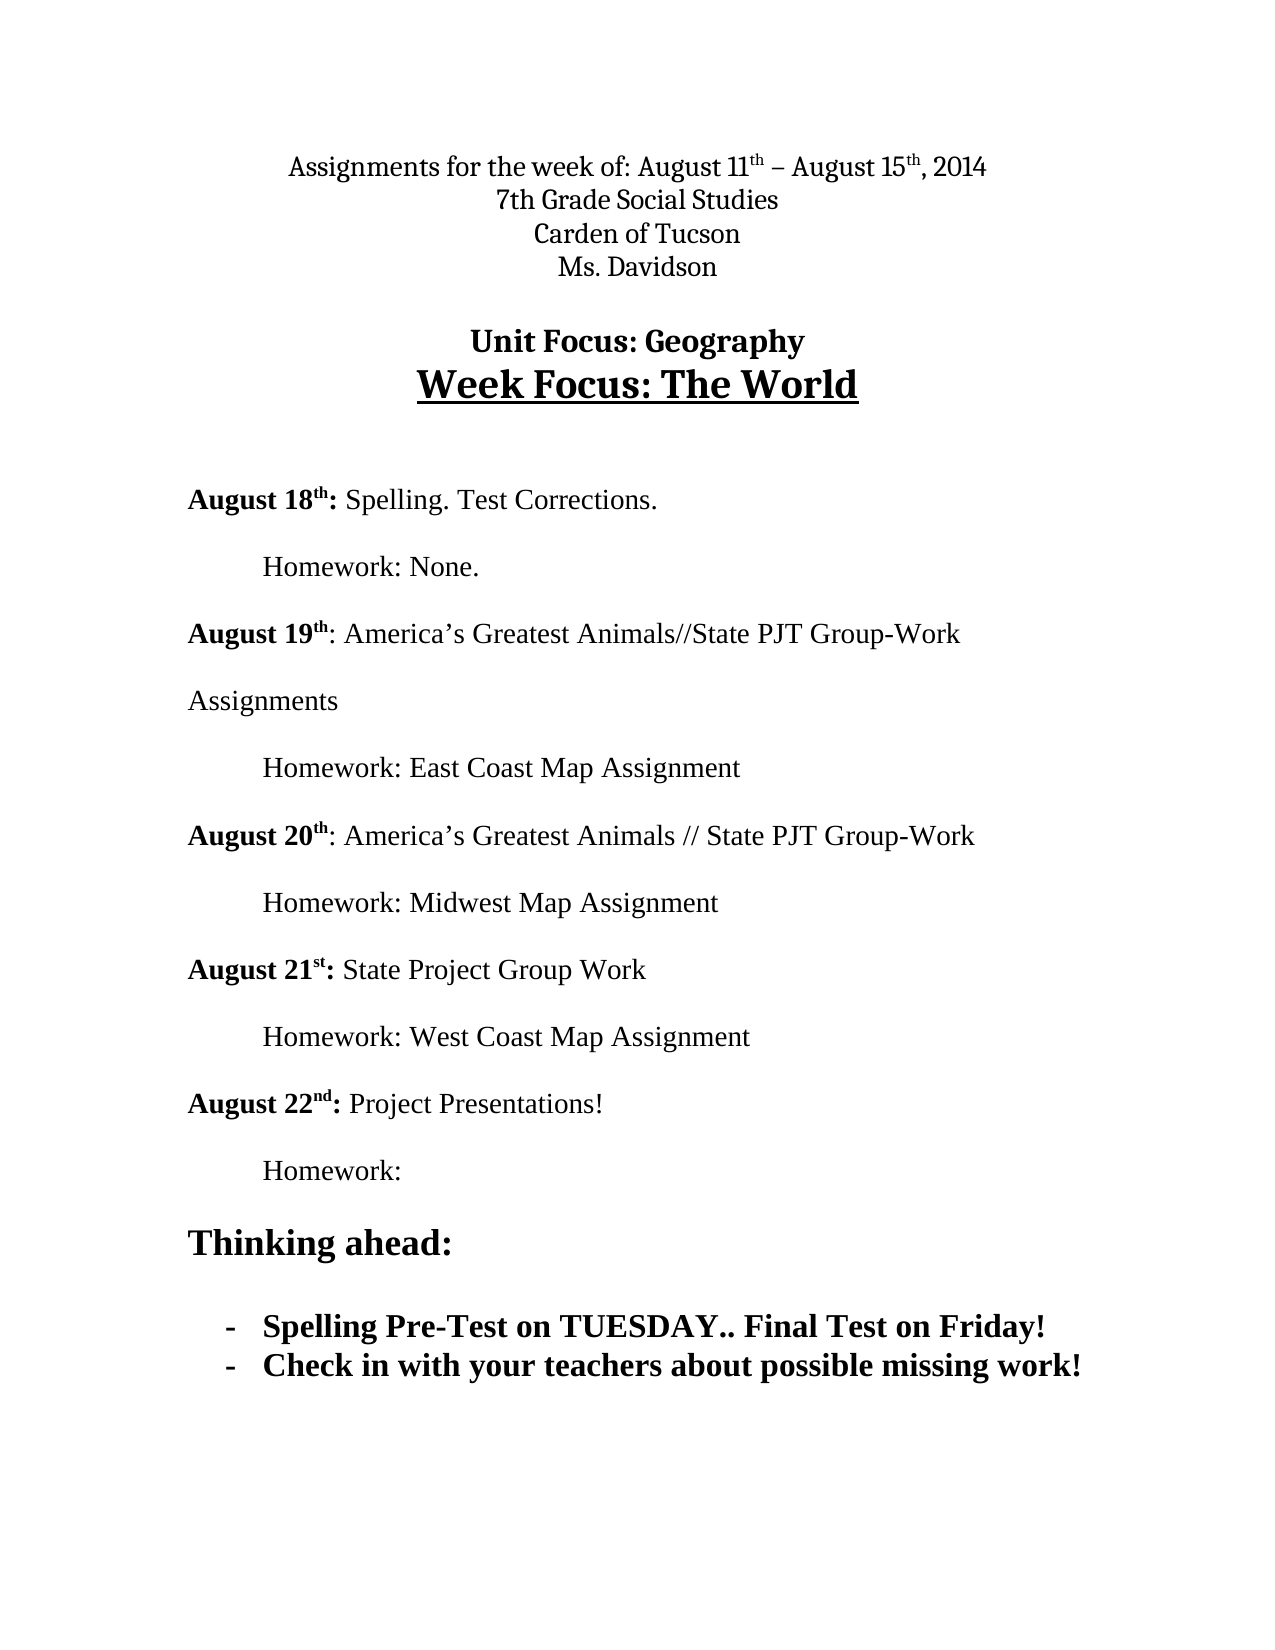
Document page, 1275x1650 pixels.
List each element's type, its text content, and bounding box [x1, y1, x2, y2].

list Spelling Pre-Test on TUESDAY.. Final Test on Friday! [225, 1306, 1087, 1345]
text Thinking ahead: [187, 1220, 1087, 1263]
text Ms. Davidson [187, 251, 1087, 284]
text Assignments for the week of: August 11th – August 15th, 2014 [187, 150, 1087, 183]
text 7th Grade Social Studies [187, 183, 1087, 217]
text Homework: East Coast Map Assignment [262, 751, 1087, 818]
text Carden of Tucson [187, 217, 1087, 251]
text Unit Focus: Geography [187, 322, 1087, 361]
text August 20th: America’s Greatest Animals // State PJT Group-Work [187, 818, 1087, 851]
text August 19th: America’s Greatest Animals//State PJT Group-Work Assignments [187, 616, 1087, 717]
text Week Focus: The World [187, 361, 1087, 433]
text Homework: West Coast Map Assignment [187, 1019, 1087, 1052]
text Homework: None. [187, 549, 1087, 583]
text August 21st: State Project Group Work [187, 952, 1087, 985]
text August 22nd: Project Presentations! [187, 1086, 1087, 1119]
text Homework: [187, 1153, 1087, 1187]
text August 18th: Spelling. Test Corrections. [187, 482, 1087, 516]
list Check in with your teachers about possible missing work! [225, 1345, 1087, 1383]
text Homework: Midwest Map Assignment [187, 885, 1087, 918]
